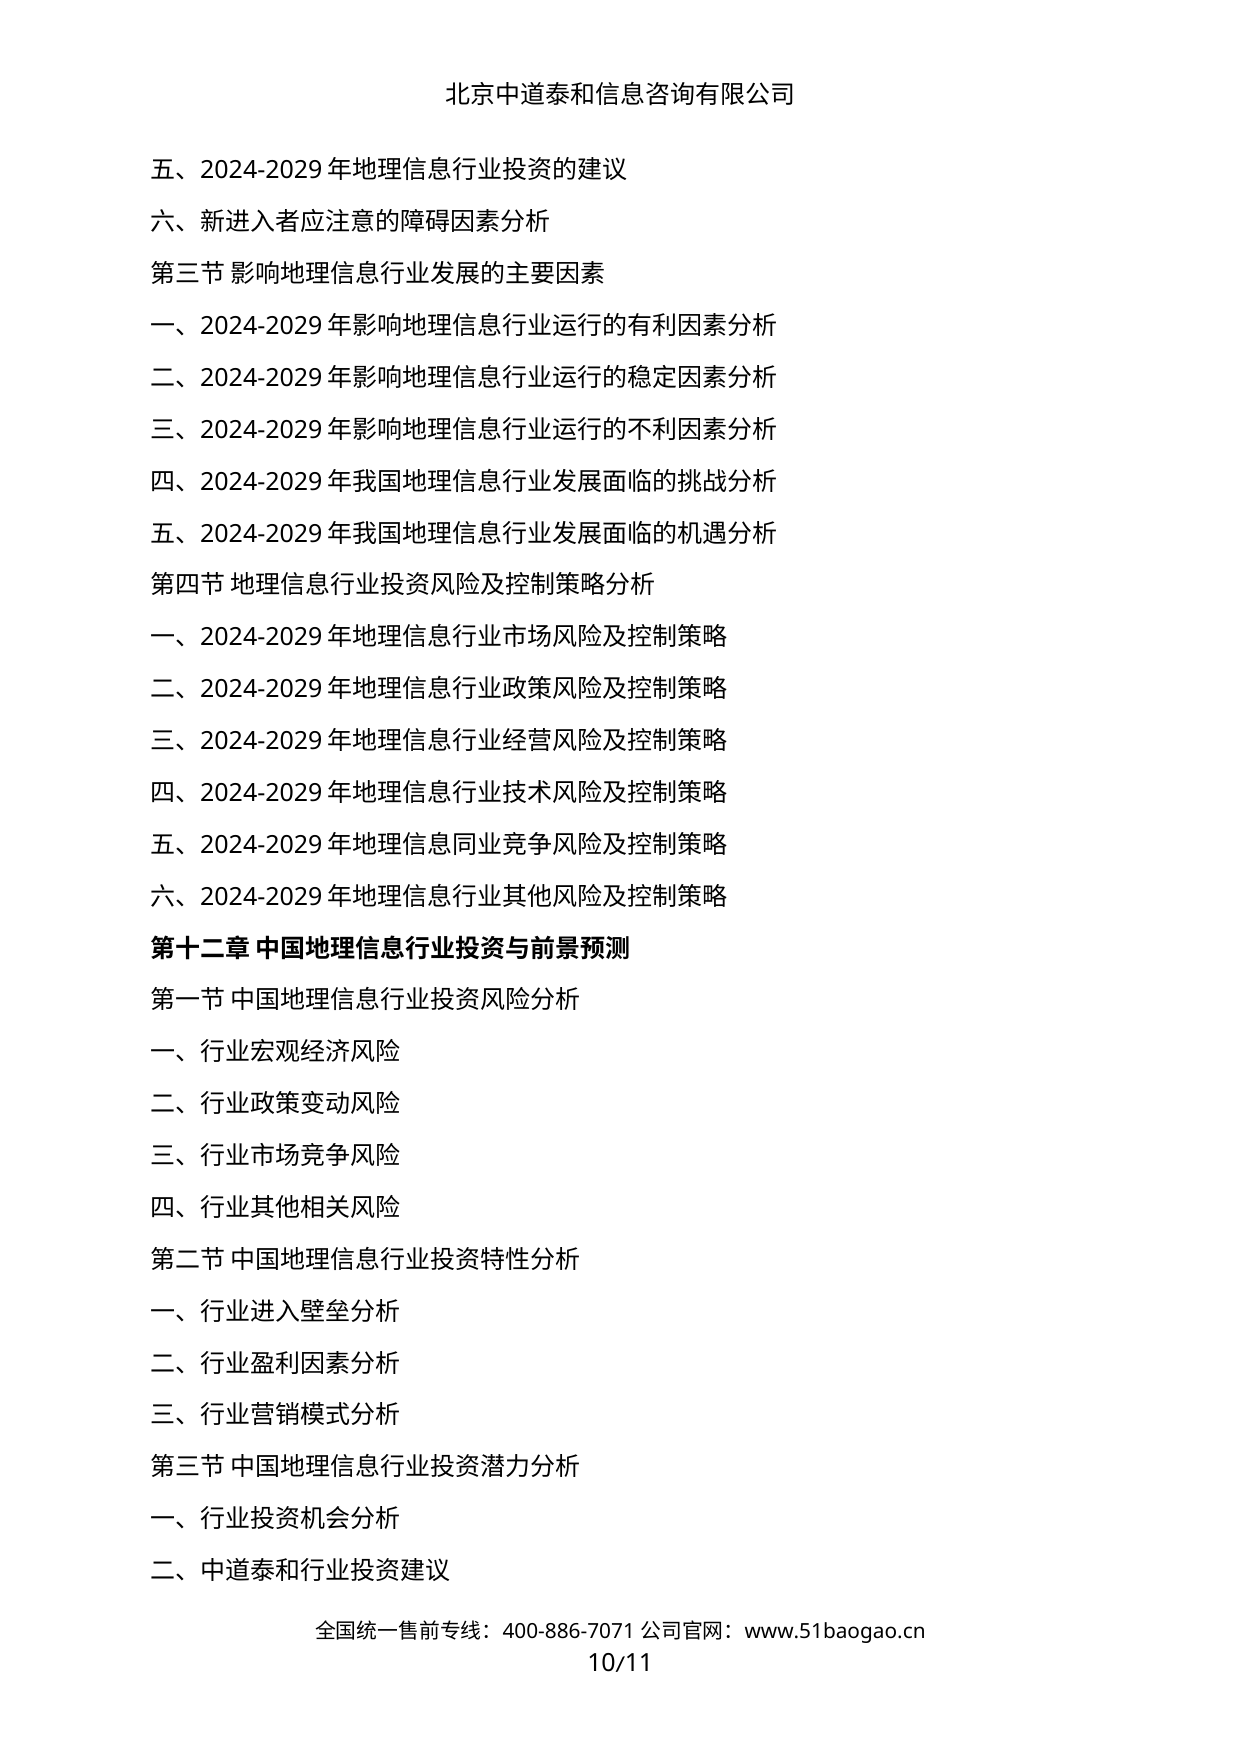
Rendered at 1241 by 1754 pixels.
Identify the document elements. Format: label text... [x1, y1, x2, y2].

text 二、2024-2029年影响地理信息行业运行的稳定因素分析 [150, 357, 1090, 394]
text 六、2024-2029年地理信息行业其他风险及控制策略 [150, 876, 1090, 912]
text 一、行业投资机会分析 [150, 1499, 1090, 1535]
text 五、2024-2029年我国地理信息行业发展面临的机遇分析 [150, 513, 1090, 549]
text 第三节 影响地理信息行业发展的主要因素 [150, 254, 1090, 290]
text 二、行业盈利因素分析 [150, 1343, 1090, 1379]
text 第三节 中国地理信息行业投资潜力分析 [150, 1447, 1090, 1483]
text 二、2024-2029年地理信息行业政策风险及控制策略 [150, 669, 1090, 705]
text 一、2024-2029年地理信息行业市场风险及控制策略 [150, 617, 1090, 653]
text 第一节 中国地理信息行业投资风险分析 [150, 980, 1090, 1016]
text 五、2024-2029年地理信息行业投资的建议 [150, 150, 1090, 186]
text 六、新进入者应注意的障碍因素分析 [150, 202, 1090, 238]
text 三、行业市场竞争风险 [150, 1136, 1090, 1172]
text 四、2024-2029年地理信息行业技术风险及控制策略 [150, 772, 1090, 809]
text 第十二章 中国地理信息行业投资与前景预测 [150, 928, 1090, 964]
text 四、行业其他相关风险 [150, 1187, 1090, 1224]
text 一、行业进入壁垒分析 [150, 1291, 1090, 1327]
text 一、行业宏观经济风险 [150, 1032, 1090, 1068]
text 三、2024-2029年影响地理信息行业运行的不利因素分析 [150, 409, 1090, 446]
text 第四节 地理信息行业投资风险及控制策略分析 [150, 565, 1090, 601]
text 第二节 中国地理信息行业投资特性分析 [150, 1239, 1090, 1276]
text 三、行业营销模式分析 [150, 1395, 1090, 1431]
text 三、2024-2029年地理信息行业经营风险及控制策略 [150, 721, 1090, 757]
text 二、中道泰和行业投资建议 [150, 1551, 1090, 1587]
text 五、2024-2029年地理信息同业竞争风险及控制策略 [150, 824, 1090, 861]
text 四、2024-2029年我国地理信息行业发展面临的挑战分析 [150, 461, 1090, 497]
text 二、行业政策变动风险 [150, 1084, 1090, 1120]
text 一、2024-2029年影响地理信息行业运行的有利因素分析 [150, 306, 1090, 342]
